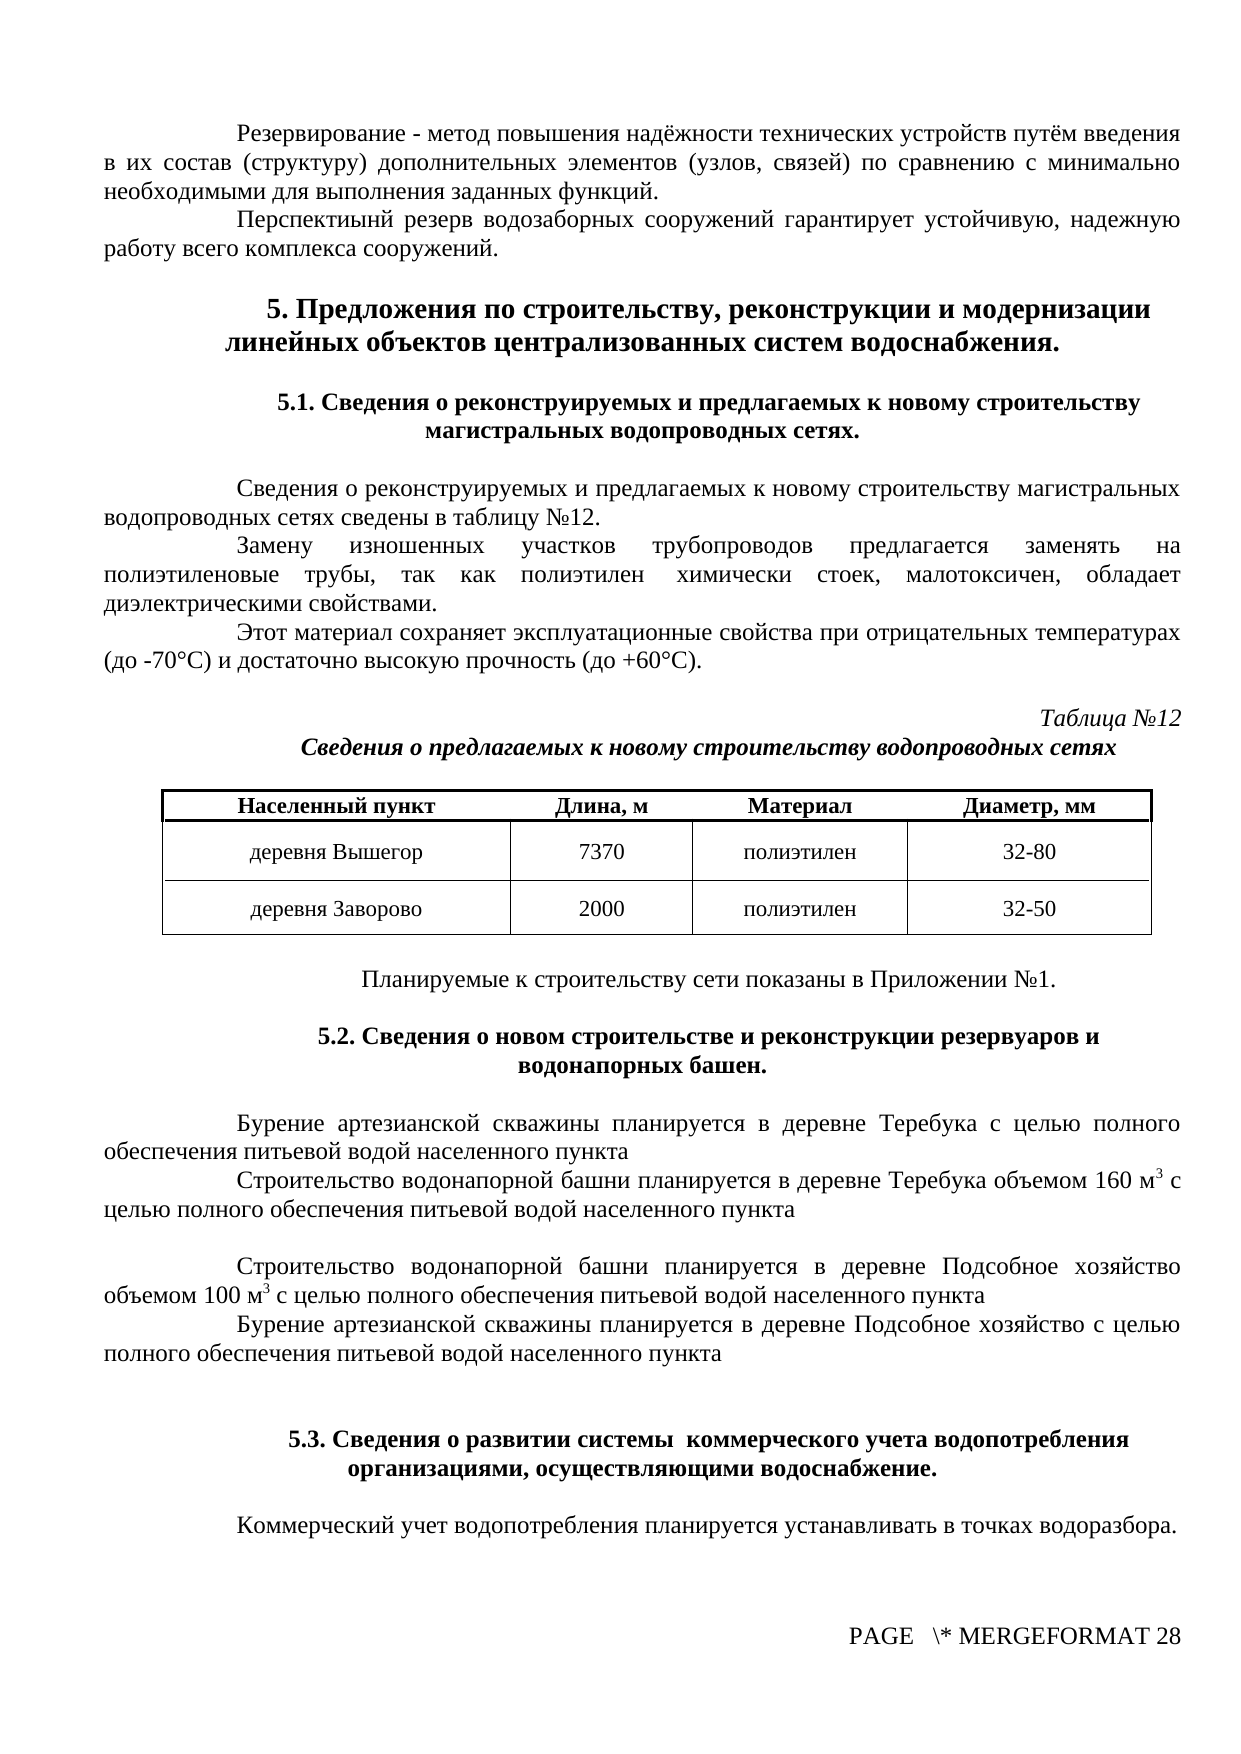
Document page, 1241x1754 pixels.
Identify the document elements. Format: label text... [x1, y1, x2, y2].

text Строительство водонапорной башни планируется в деревне Подсобное хозяйство объемом 100 м3 с целью полного обеспечения питьевой водой населенного пункта [103, 1251, 1181, 1309]
text Таблица №12 [103, 703, 1181, 732]
text Этот материал сохраняет эксплуатационные свойства при отрицательных температурах (до -70°С) и достаточно высокую прочность (до +60°С). [103, 617, 1181, 674]
table_cell 7370 [511, 822, 692, 880]
subtitle 5.2. Сведения о новом строительстве и реконструкции резервуаров и водонапорных башен. [103, 1021, 1181, 1079]
table_cell 2000 [511, 881, 692, 934]
table_header Длина, м [510, 792, 693, 818]
text Строительство водонапорной башни планируется в деревне Теребука объемом 160 м3 с целью полного обеспечения питьевой водой населенного пункта [103, 1165, 1181, 1223]
text Бурение артезианской скважины планируется в деревне Теребука с целью полного обеспечения питьевой водой населенного пункта [103, 1108, 1181, 1165]
table_cell деревня Заворово [163, 880, 510, 934]
text Планируемые к строительству сети показаны в Приложении №1. [103, 964, 1181, 993]
text Замену изношенных участков трубопроводов предлагается заменять на полиэтиленовые трубы, так как полиэтилен химически стоек, малотоксичен, обладает диэлектрическими свойствами. [103, 530, 1181, 617]
text Резервирование - метод повышения надёжности технических устройств путём введения в их состав (структуру) дополнительных элементов (узлов, связей) по сравнению с минимально необходимыми для выполнения заданных функций. [103, 118, 1181, 204]
text Коммерческий учет водопотребления планируется устанавливать в точках водоразбора. [103, 1510, 1181, 1539]
table_header Материал [693, 792, 907, 818]
table_cell 32-50 [908, 880, 1151, 934]
subtitle 5.3. Сведения о развитии системы коммерческого учета водопотребления организациями, осуществляющими водоснабжение. [103, 1424, 1181, 1481]
table_cell 32-80 [908, 819, 1151, 880]
table_cell полиэтилен [693, 881, 907, 934]
text Сведения о предлагаемых к новому строительству водопроводных сетях [103, 732, 1181, 760]
subtitle 5. Предложения по строительству, реконструкции и модернизации линейных объектов централизованных систем водоснабжения. [103, 291, 1181, 358]
text Перспектиынй резерв водозаборных сооружений гарантирует устойчивую, надежную работу всего комплекса сооружений. [103, 204, 1181, 262]
table_header Диаметр, мм [907, 792, 1150, 818]
table_header Населенный пункт [164, 792, 510, 818]
text Сведения о реконструируемых и предлагаемых к новому строительству магистральных водопроводных сетях сведены в таблицу №12. [103, 473, 1181, 530]
table_cell полиэтилен [693, 822, 907, 880]
subtitle 5.1. Сведения о реконструируемых и предлагаемых к новому строительству магистральных водопроводных сетях. [103, 387, 1181, 444]
table_cell деревня Вышегор [163, 819, 510, 880]
text Бурение артезианской скважины планируется в деревне Подсобное хозяйство с целью полного обеспечения питьевой водой населенного пункта [103, 1309, 1181, 1366]
